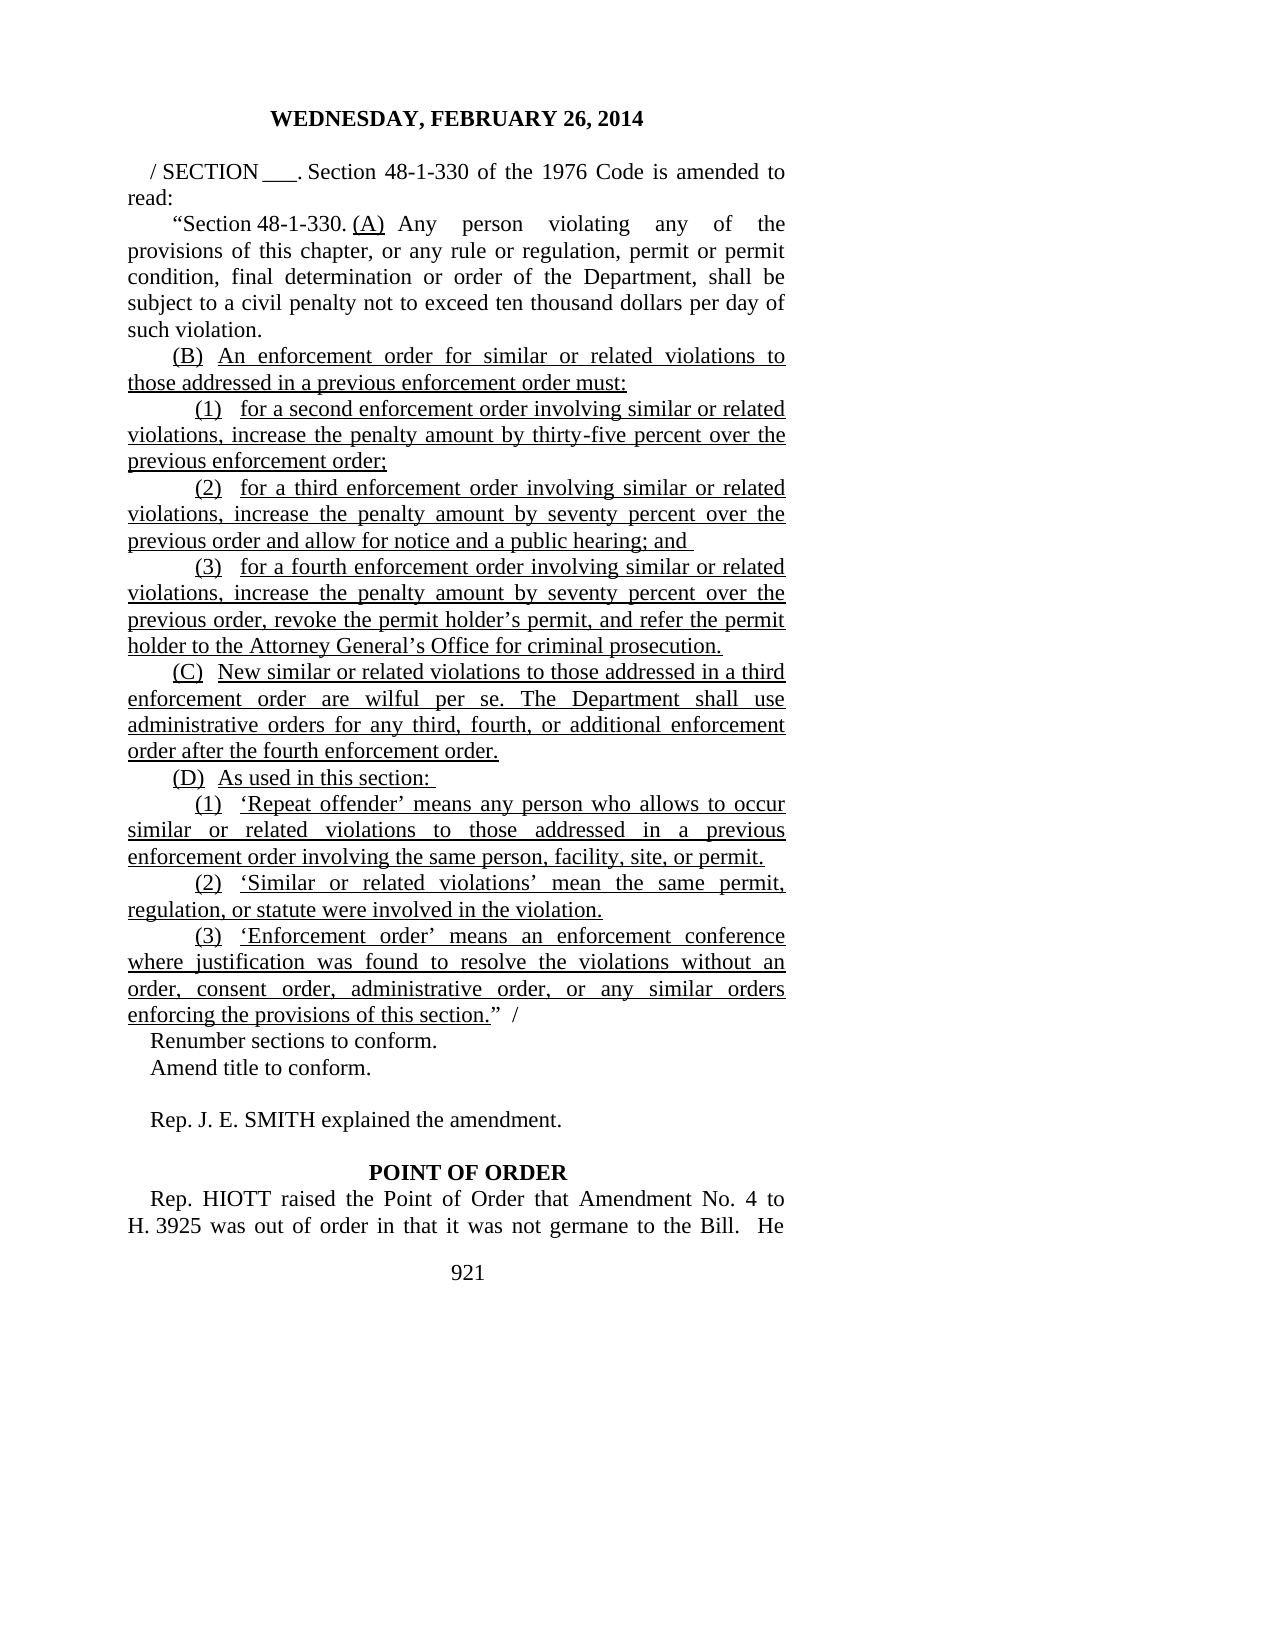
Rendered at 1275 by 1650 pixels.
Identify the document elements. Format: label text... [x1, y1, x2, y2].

text (D) As used in this section: [127, 764, 786, 790]
text (2) for a third enforcement order involving similar or related violations, increase the penalty amount by seventy percent over the previous order and allow for notice and a public hearing; and [127, 524, 786, 553]
text (3) for a fourth enforcement order involving similar or related violations, increase the penalty amount by seventy percent over the previous order, revoke the permit holder’s permit, and refer the permit holder to the Attorney General’s Office for criminal prosecution. [127, 630, 786, 658]
text (2) ‘Similar or related violations’ mean the same permit, regulation, or statute were involved in the violation. [127, 869, 786, 922]
text (1) ‘Repeat offender’ means any person who allows to occur similar or related violations to those addressed in a previous enforcement order involving the same person, facility, site, or permit. [127, 790, 786, 839]
text (C) New similar or related violations to those addressed in a third enforcement order are wilful per se. The Department shall use administrative orders for any third, fourth, or additional enforcement order after the fourth enforcement order. [127, 735, 786, 764]
text (3) ‘Enforcement order’ means an enforcement conference where justification was found to resolve the violations without an order, consent order, administrative order, or any similar orders enforcing the provisions of this section.” / [127, 972, 786, 998]
text Renumber sections to conform. [127, 1027, 786, 1054]
text Rep. J. E. SMITH explained the amendment. [127, 1106, 786, 1133]
text (3) ‘Enforcement order’ means an enforcement conference where justification was found to resolve the violations without an order, consent order, administrative order, or any similar orders enforcing the provisions of this section.” / [127, 999, 786, 1027]
text (1) for a second enforcement order involving similar or related violations, increase the penalty amount by thirty-five percent over the previous enforcement order; [127, 395, 786, 444]
text Amend title to conform. [127, 1054, 786, 1080]
text / SECTION ___. Section 48-1-330 of the 1976 Code is amended to read: [127, 158, 786, 210]
text POINT OF ORDER [127, 1159, 786, 1186]
text (2) for a third enforcement order involving similar or related violations, increase the penalty amount by seventy percent over the previous order and allow for notice and a public hearing; and [127, 474, 786, 523]
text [127, 1186, 786, 1238]
text (C) New similar or related violations to those addressed in a third enforcement order are wilful per se. The Department shall use administrative orders for any third, fourth, or additional enforcement order after the fourth enforcement order. [127, 709, 786, 734]
text (1) ‘Repeat offender’ means any person who allows to occur similar or related violations to those addressed in a previous enforcement order involving the same person, facility, site, or permit. [127, 840, 786, 869]
text (3) ‘Enforcement order’ means an enforcement conference where justification was found to resolve the violations without an order, consent order, administrative order, or any similar orders enforcing the provisions of this section.” / [127, 922, 786, 971]
text “Section 48-1-330. (A) Any person violating any of the provisions of this chapter, or any rule or regulation, permit or permit condition, final determination or order of the Department, shall be subject to a civil penalty not to exceed ten thousand dollars per day of such violation. [127, 210, 786, 342]
text (C) New similar or related violations to those addressed in a third enforcement order are wilful per se. The Department shall use administrative orders for any third, fourth, or additional enforcement order after the fourth enforcement order. [127, 658, 786, 708]
text (B) An enforcement order for similar or related violations to those addressed in a previous enforcement order must: [127, 342, 786, 395]
text (1) for a second enforcement order involving similar or related violations, increase the penalty amount by thirty-five percent over the previous enforcement order; [127, 445, 786, 474]
text (3) for a fourth enforcement order involving similar or related violations, increase the penalty amount by seventy percent over the previous order, revoke the permit holder’s permit, and refer the permit holder to the Attorney General’s Office for criminal prosecution. [127, 553, 786, 602]
text (3) for a fourth enforcement order involving similar or related violations, increase the penalty amount by seventy percent over the previous order, revoke the permit holder’s permit, and refer the permit holder to the Attorney General’s Office for criminal prosecution. [127, 603, 786, 629]
